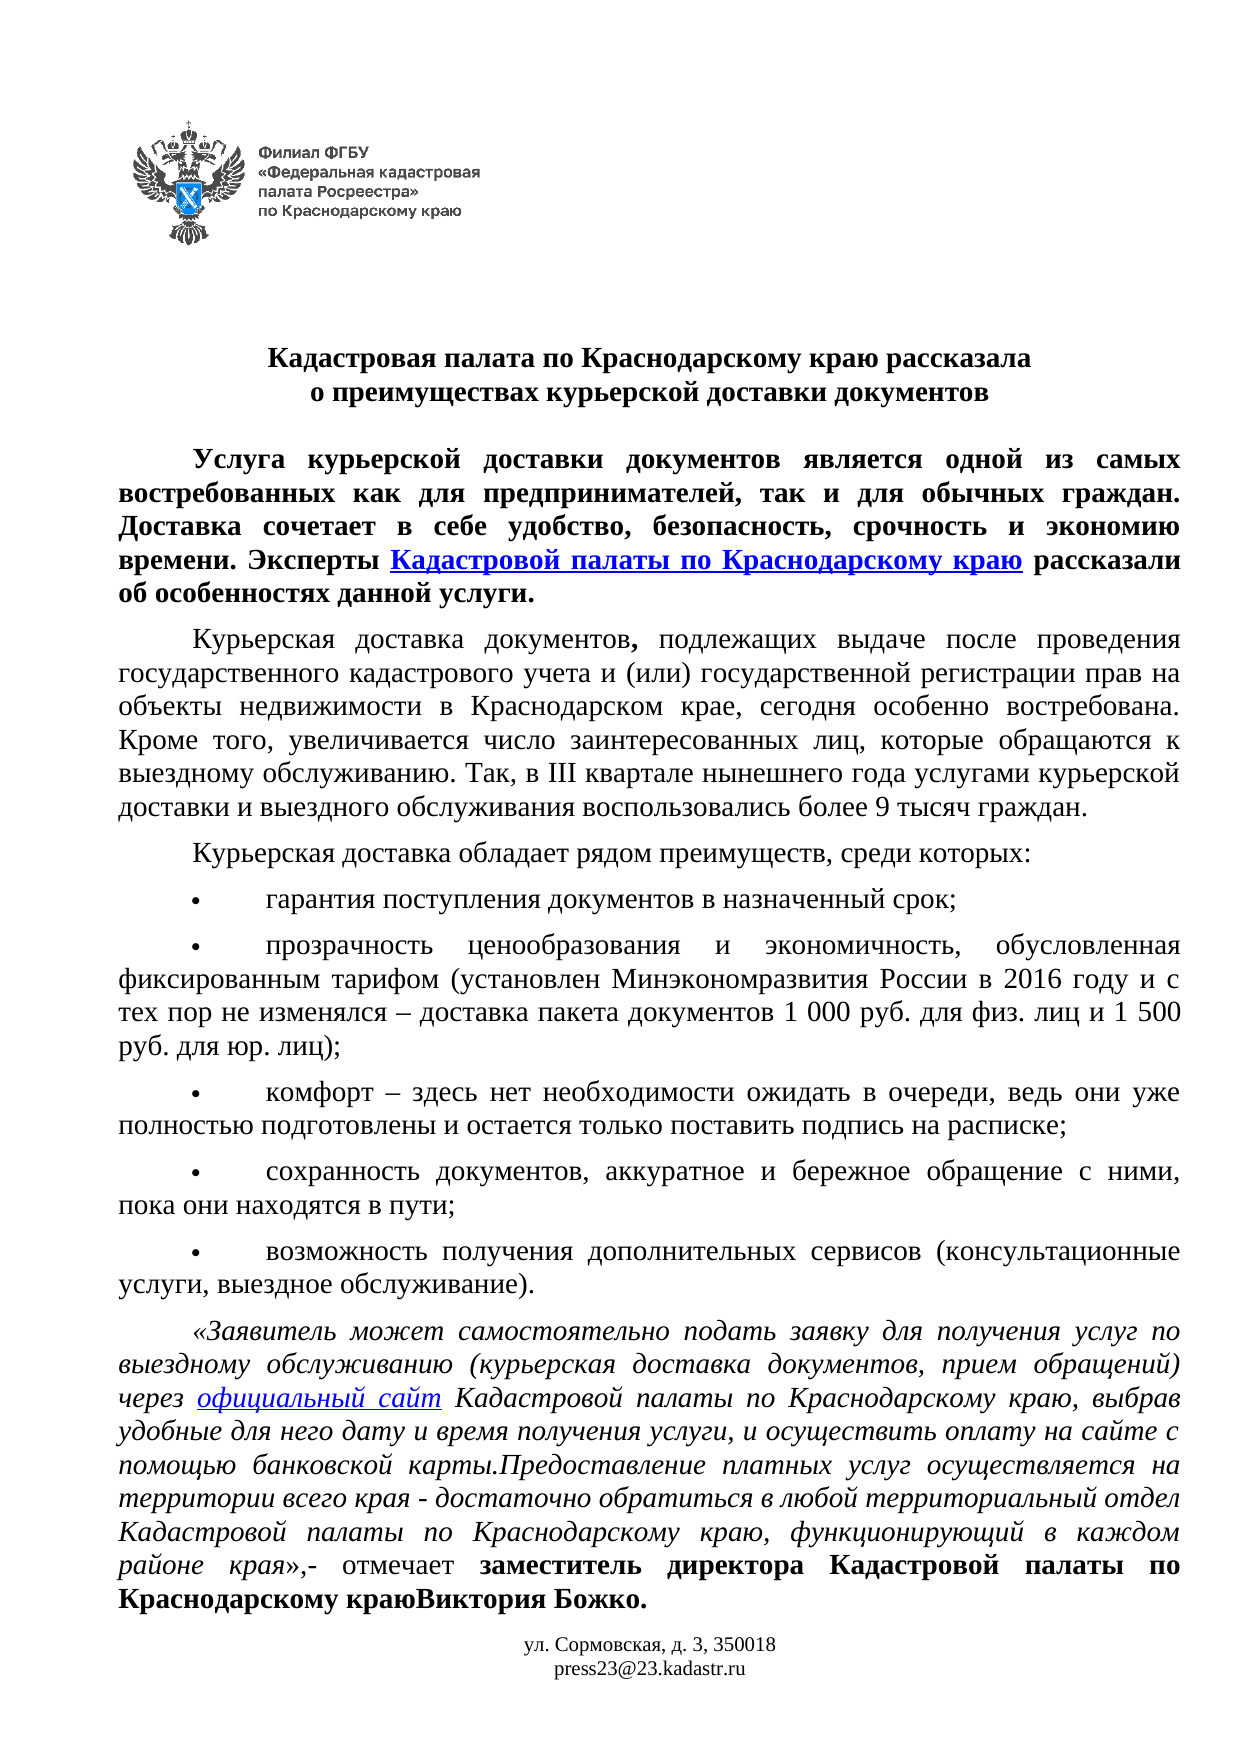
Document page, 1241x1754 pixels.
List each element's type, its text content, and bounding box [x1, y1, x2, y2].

text Курьерская доставка обладает рядом преимуществ, среди которых: [118, 835, 1181, 869]
text Курьерская доставка документов, подлежащих выдаче после проведения государственного кадастрового учета и (или) государственной регистрации прав на объекты недвижимости в Краснодарском крае, сегодня особенно востребована. Кроме того, увеличивается число заинтересованных лиц, которые обращаются к выездному обслуживанию. Так, в III квартале нынешнего года услугами курьерской доставки и выездного обслуживания воспользовались более 9 тысяч граждан. [118, 621, 1181, 823]
list возможность получения дополнительных сервисов (консультационные услуги, выездное обслуживание). [118, 1233, 1181, 1300]
picture [118, 118, 531, 248]
list прозрачность ценообразования и экономичность, обусловленная фиксированным тарифом (установлен Минэкономразвития России в 2016 году и с тех пор не изменялся – доставка пакета документов 1 000 руб. для физ. лиц и 1 500 руб. для юр. лиц); [118, 927, 1181, 1061]
text «Заявитель может самостоятельно подать заявку для получения услуг по выездному обслуживанию (курьерская доставка документов, прием обращений) через официальный сайт Кадастровой палаты по Краснодарскому краю, выбрав удобные для него дату и время получения услуги, и осуществить оплату на сайте с помощью банковской карты.Предоставление платных услуг осуществляется на территории всего края - достаточно обратиться в любой территориальный отдел Кадастровой палаты по Краснодарскому краю, функционирующий в каждом районе края»,- отмечает заместитель директора Кадастровой палаты по Краснодарскому краюВиктория Божко. [118, 1313, 1181, 1614]
list гарантия поступления документов в назначенный срок; [118, 881, 1181, 915]
list сохранность документов, аккуратное и бережное обращение с ними, пока они находятся в пути; [118, 1153, 1181, 1221]
text Услуга курьерской доставки документов является одной из самых востребованных как для предпринимателей, так и для обычных граждан. Доставка сочетает в себе удобство, безопасность, срочность и экономию времени. Эксперты Кадастровой палаты по Краснодарскому краю рассказали об особенностях данной услуги. [118, 441, 1181, 609]
list комфорт – здесь нет необходимости ожидать в очереди, ведь они уже полностью подготовлены и остается только поставить подпись на расписке; [118, 1074, 1181, 1141]
text Кадастровая палата по Краснодарскому краю рассказала о преимуществах курьерской доставки документов [118, 341, 1181, 408]
